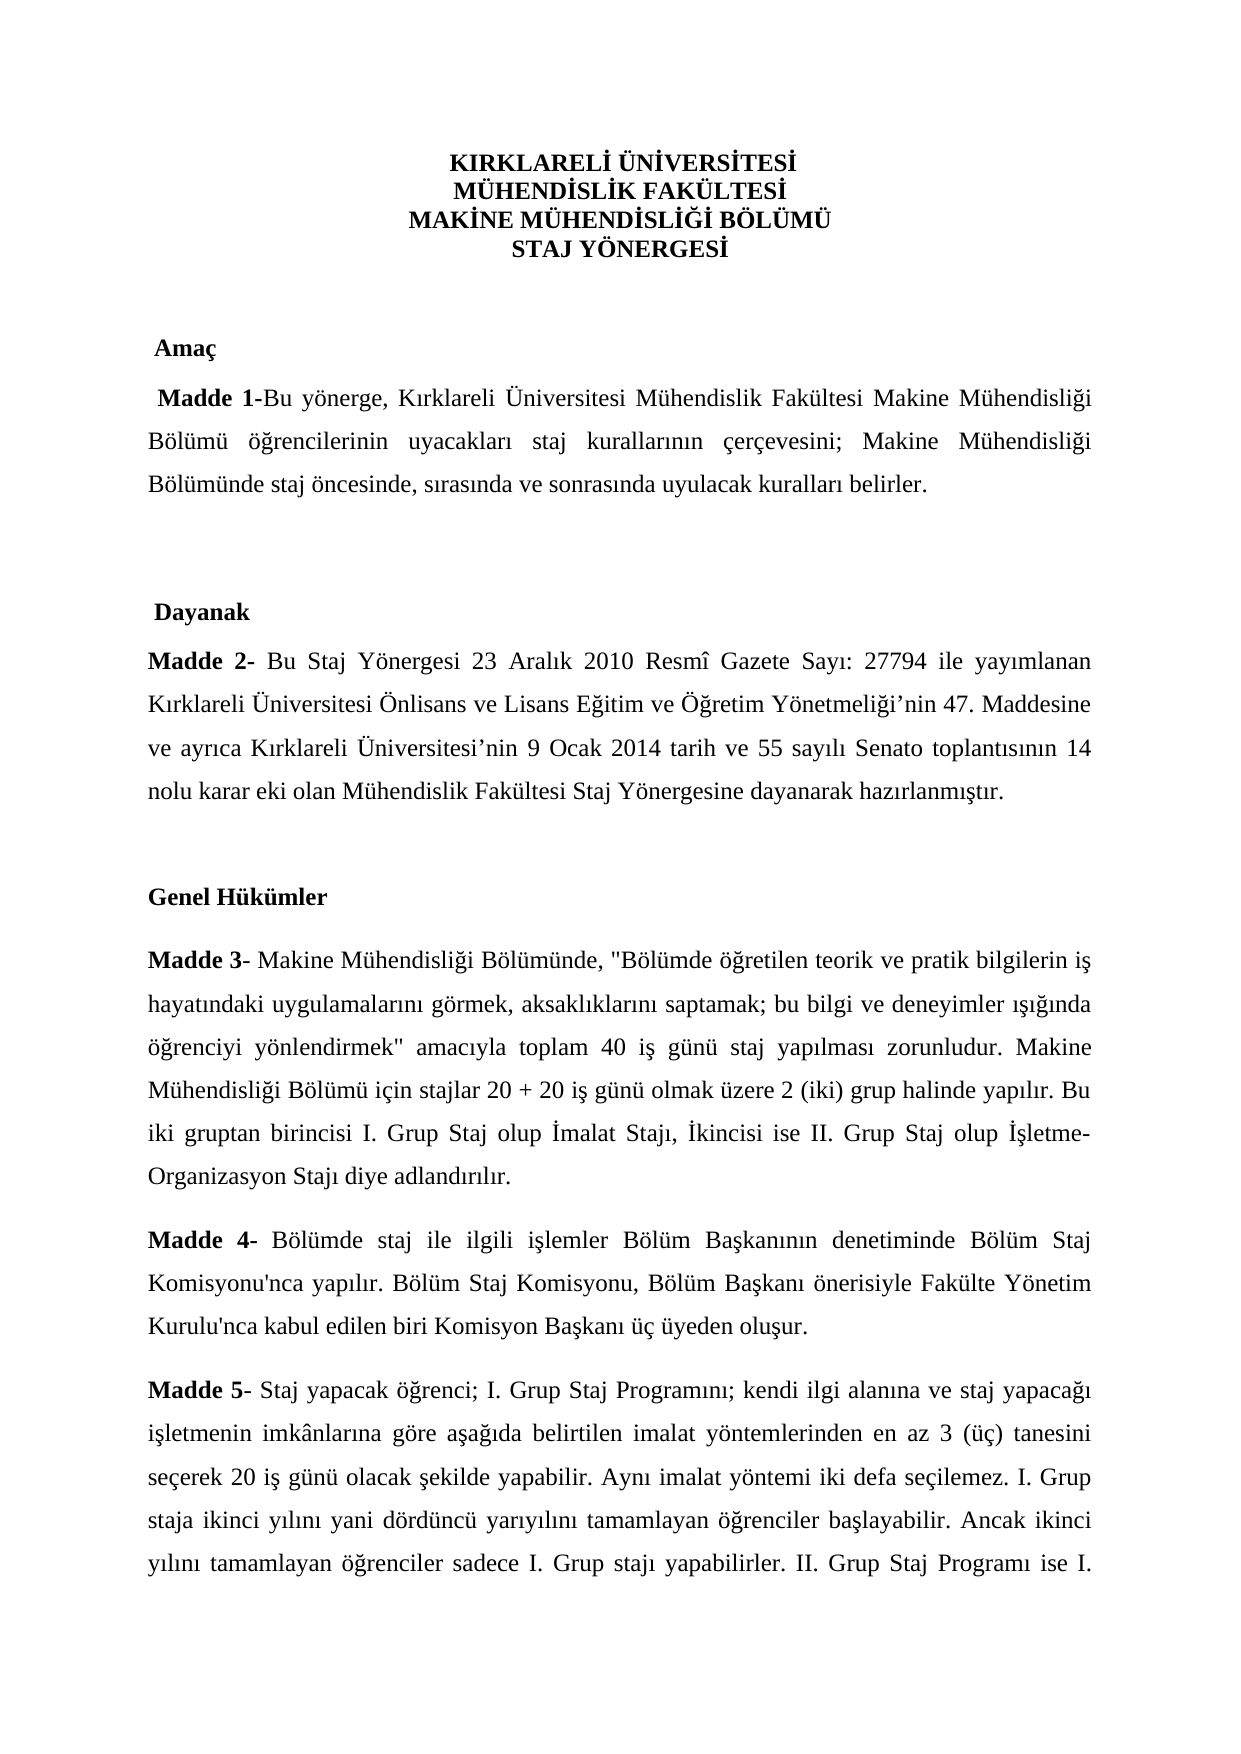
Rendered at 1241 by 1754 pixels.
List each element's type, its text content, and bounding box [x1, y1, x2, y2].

text Dayanak [148, 597, 1093, 626]
text KIRKLARELİ ÜNİVERSİTESİ [148, 148, 1093, 176]
text Madde 4- Bölümde staj ile ilgili işlemler Bölüm Başkanının denetiminde Bölüm Staj Komisyonu'nca yapılır. Bölüm Staj Komisyonu, Bölüm Başkanı önerisiyle Fakülte Yönetim Kurulu'nca kabul edilen biri Komisyon Başkanı üç üyeden oluşur. [148, 1225, 1093, 1340]
text Genel Hükümler [148, 882, 1093, 910]
text Madde 1-Bu yönerge, Kırklareli Üniversitesi Mühendislik Fakültesi Makine Mühendisliği Bölümü öğrencilerinin uyacakları staj kurallarının çerçevesini; Makine Mühendisliği Bölümünde staj öncesinde, sırasında ve sonrasında uyulacak kuralları belirler. [148, 383, 1093, 498]
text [148, 1375, 1093, 1577]
text MÜHENDİSLİK FAKÜLTESİ [148, 176, 1093, 205]
text Madde 2- Bu Staj Yönergesi 23 Aralık 2010 Resmî Gazete Sayı: 27794 ile yayımlanan Kırklareli Üniversitesi Önlisans ve Lisans Eğitim ve Öğretim Yönetmeliği’nin 47. Maddesine ve ayrıca Kırklareli Üniversitesi’nin 9 Ocak 2014 tarih ve 55 sayılı Senato toplantısının 14 nolu karar eki olan Mühendislik Fakültesi Staj Yönergesine dayanarak hazırlanmıştır. [148, 646, 1093, 804]
text Amaç [148, 333, 1093, 362]
text MAKİNE MÜHENDİSLİĞİ BÖLÜMÜ [148, 205, 1093, 234]
text Madde 3- Makine Mühendisliği Bölümünde, "Bölümde öğretilen teorik ve pratik bilgilerin iş hayatındaki uygulamalarını görmek, aksaklıklarını saptamak; bu bilgi ve deneyimler ışığında öğrenciyi yönlendirmek" amacıyla toplam 40 iş günü staj yapılması zorunludur. Makine Mühendisliği Bölümü için stajlar 20 + 20 iş günü olmak üzere 2 (iki) grup halinde yapılır. Bu iki gruptan birincisi I. Grup Staj olup İmalat Stajı, İkincisi ise II. Grup Staj olup İşletme-Organizasyon Stajı diye adlandırılır. [148, 946, 1093, 1190]
text STAJ YÖNERGESİ [148, 234, 1093, 263]
